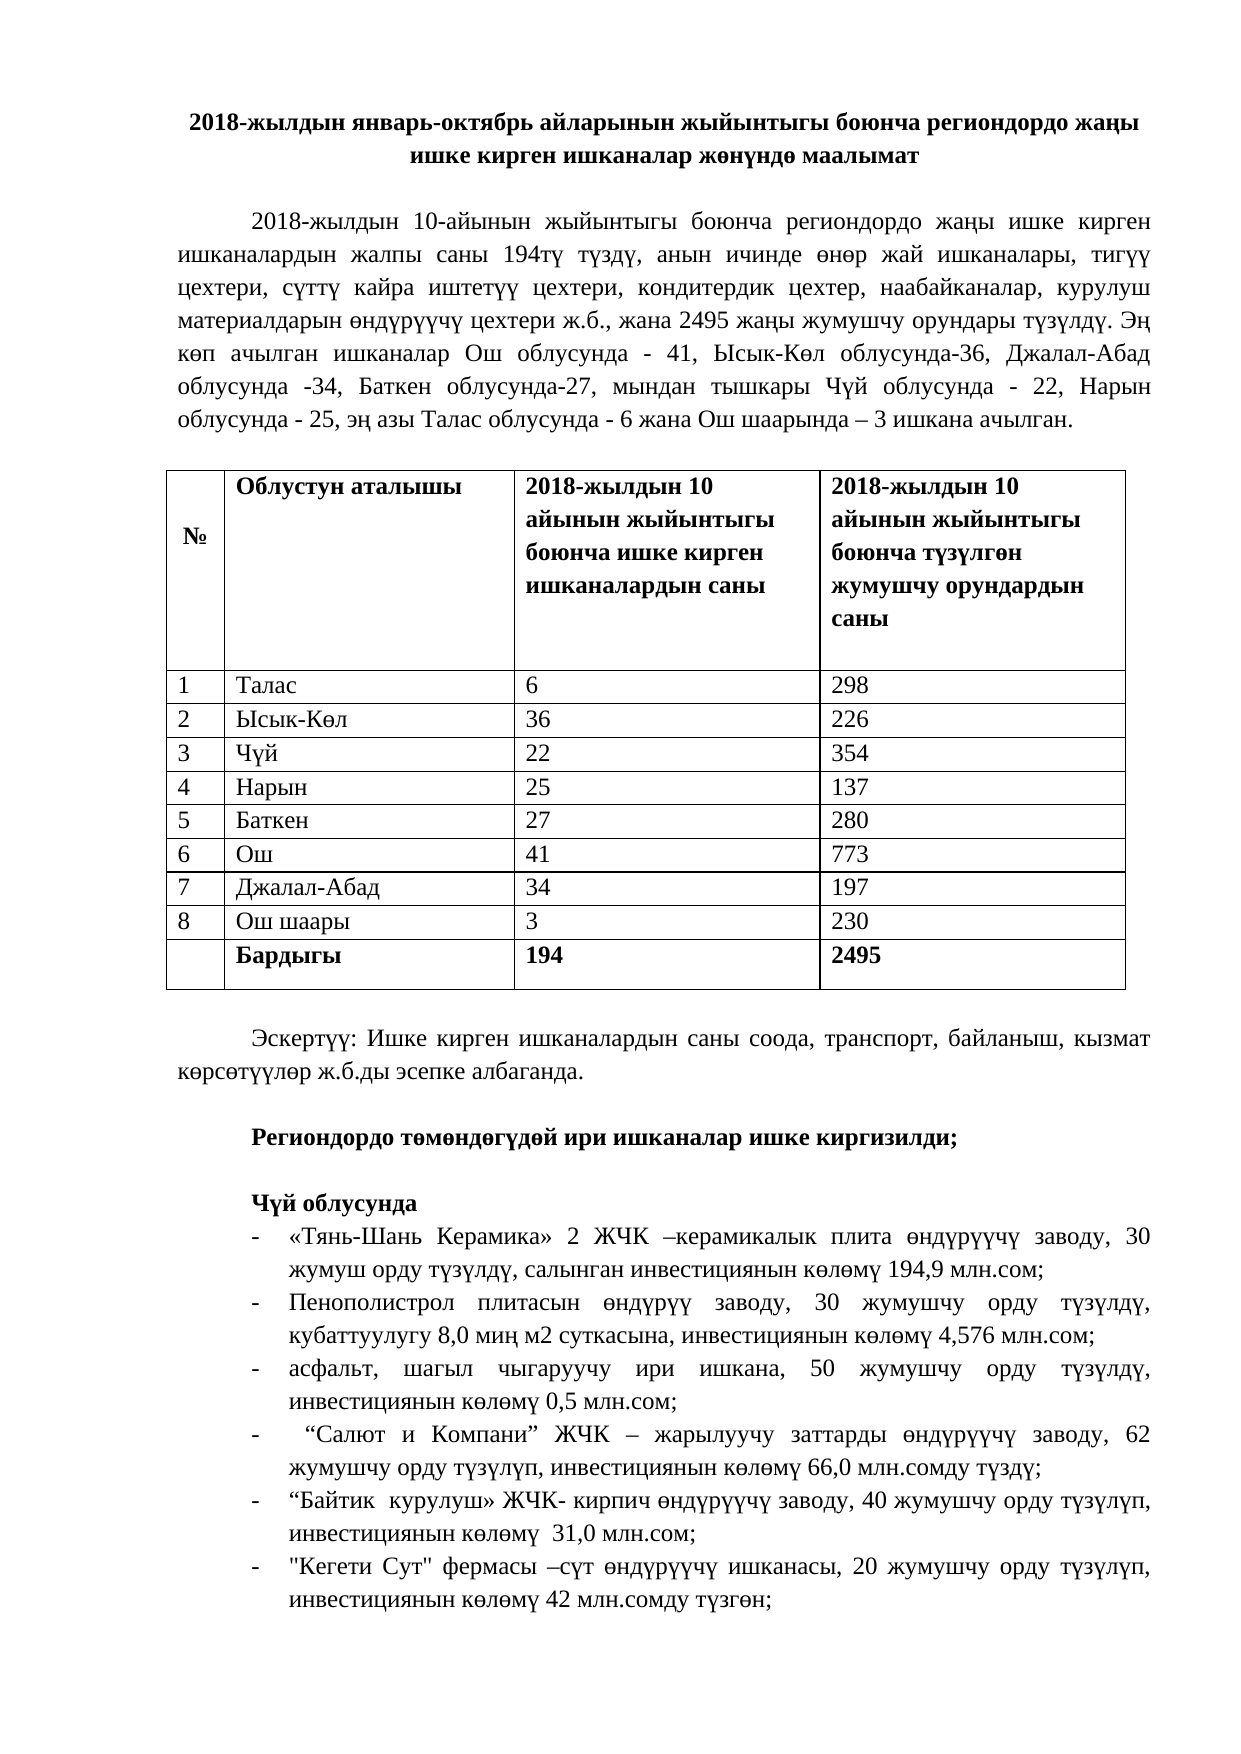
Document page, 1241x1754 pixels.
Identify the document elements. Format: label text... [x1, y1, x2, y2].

table_cell Талас [225, 671, 514, 703]
table_cell 22 [515, 738, 819, 771]
table_cell 25 [515, 772, 819, 804]
table_cell Чүй [225, 738, 514, 771]
list Пенополистрол плитасын өндүрүү заводу, 30 жумушчу орду түзүлдү, кубаттуулугу 8,0 миң м2 суткасына, инвестициянын көлөмү 4,576 млн.сом; [251, 1287, 1152, 1349]
table_cell 41 [515, 839, 819, 871]
table_header Облустун аталышы [225, 471, 514, 669]
table_cell 7 [167, 873, 224, 905]
table_cell Ысык-Көл [225, 704, 514, 737]
table_cell 6 [515, 671, 819, 703]
list “Салют и Компани” ЖЧК – жарылуучу заттарды өндүрүүчү заводу, 62 жумушчу орду түзүлүп, инвестициянын көлөмү 66,0 млн.сомду түздү; [251, 1419, 1152, 1481]
table_header 2018-жылдын 10 айынын жыйынтыгы боюнча түзүлгөн жумушчу орундардын саны [821, 471, 1125, 669]
table_cell 298 [821, 671, 1125, 703]
table_cell 2495 [821, 940, 1125, 989]
table_cell 197 [821, 873, 1125, 905]
table_cell Баткен [225, 805, 514, 838]
text Чүй облусунда [177, 1188, 1152, 1217]
table_cell 773 [821, 839, 1125, 871]
table_cell 226 [821, 704, 1125, 737]
list “Байтик курулуш» ЖЧК- кирпич өндүрүүчү заводу, 40 жумушчу орду түзүлүп, инвестициянын көлөмү 31,0 млн.сом; [251, 1485, 1152, 1547]
table_cell 27 [515, 805, 819, 838]
table_cell 34 [515, 873, 819, 905]
table_cell [167, 940, 224, 989]
table_cell 6 [167, 839, 224, 871]
table_cell Ош [225, 839, 514, 871]
table_cell 3 [167, 738, 224, 771]
table_cell 8 [167, 906, 224, 939]
text Эскертүү: Ишке кирген ишканалардын саны соода, транспорт, байланыш, кызмат көрсөтүүлөр ж.б.ды эсепке албаганда. [177, 1023, 1152, 1085]
list асфальт, шагыл чыгаруучу ири ишкана, 50 жумушчу орду түзүлдү, инвестициянын көлөмү 0,5 млн.сом; [251, 1353, 1152, 1415]
table_cell 194 [515, 940, 819, 989]
table_cell 3 [515, 906, 819, 939]
list "Кегети Сут" фермасы –сүт өндүрүүчү ишканасы, 20 жумушчу орду түзүлүп, инвестициянын көлөмү 42 млн.сомду түзгөн; [251, 1551, 1152, 1613]
text Региондордо төмөндөгүдөй ири ишканалар ишке киргизилди; [177, 1122, 1152, 1151]
table_cell 354 [821, 738, 1125, 771]
table_cell 4 [167, 772, 224, 804]
text 2018-жылдын январь-октябрь айларынын жыйынтыгы боюнча региондордо жаңы ишке кирген ишканалар жөнүндө маалымат [177, 107, 1152, 169]
table_cell 280 [821, 805, 1125, 838]
table_cell Бардыгы [225, 940, 514, 989]
table_cell 2 [167, 704, 224, 737]
table_cell Нарын [225, 772, 514, 804]
table_header 2018-жылдын 10 айынын жыйынтыгы боюнча ишке кирген ишканалардын саны [515, 471, 819, 669]
list «Тянь-Шань Керамика» 2 ЖЧК –керамикалык плита өндүрүүчү заводу, 30 жумуш орду түзүлдү, салынган инвестициянын көлөмү 194,9 млн.сом; [251, 1221, 1152, 1283]
table_cell 5 [167, 805, 224, 838]
table_cell 1 [167, 671, 224, 703]
table_cell Джалал-Абад [225, 873, 514, 905]
text 2018-жылдын 10-айынын жыйынтыгы боюнча региондордо жаңы ишке кирген ишканалардын жалпы саны 194тү түздү, анын ичинде өнөр жай ишканалары, тигүү цехтери, сүттү кайра иштетүү цехтери, кондитердик цехтер, наабайканалар, курулуш материалдарын өндүрүүчү цехтери ж.б., жана 2495 жаңы жумушчу орундары түзүлдү. Эң көп ачылган ишканалар Ош облусунда - 41, Ысык-Көл облусунда-36, Джалал-Абад облусунда -34, Баткен облусунда-27, мындан тышкары Чүй облусунда - 22, Нарын облусунда - 25, эң азы Талас облусунда - 6 жана Ош шаарында – 3 ишкана ачылган. [177, 206, 1152, 433]
table_cell 137 [821, 772, 1125, 804]
table_cell 230 [821, 906, 1125, 939]
table_header № [167, 471, 224, 669]
table_cell Ош шаары [225, 906, 514, 939]
table_cell 36 [515, 704, 819, 737]
